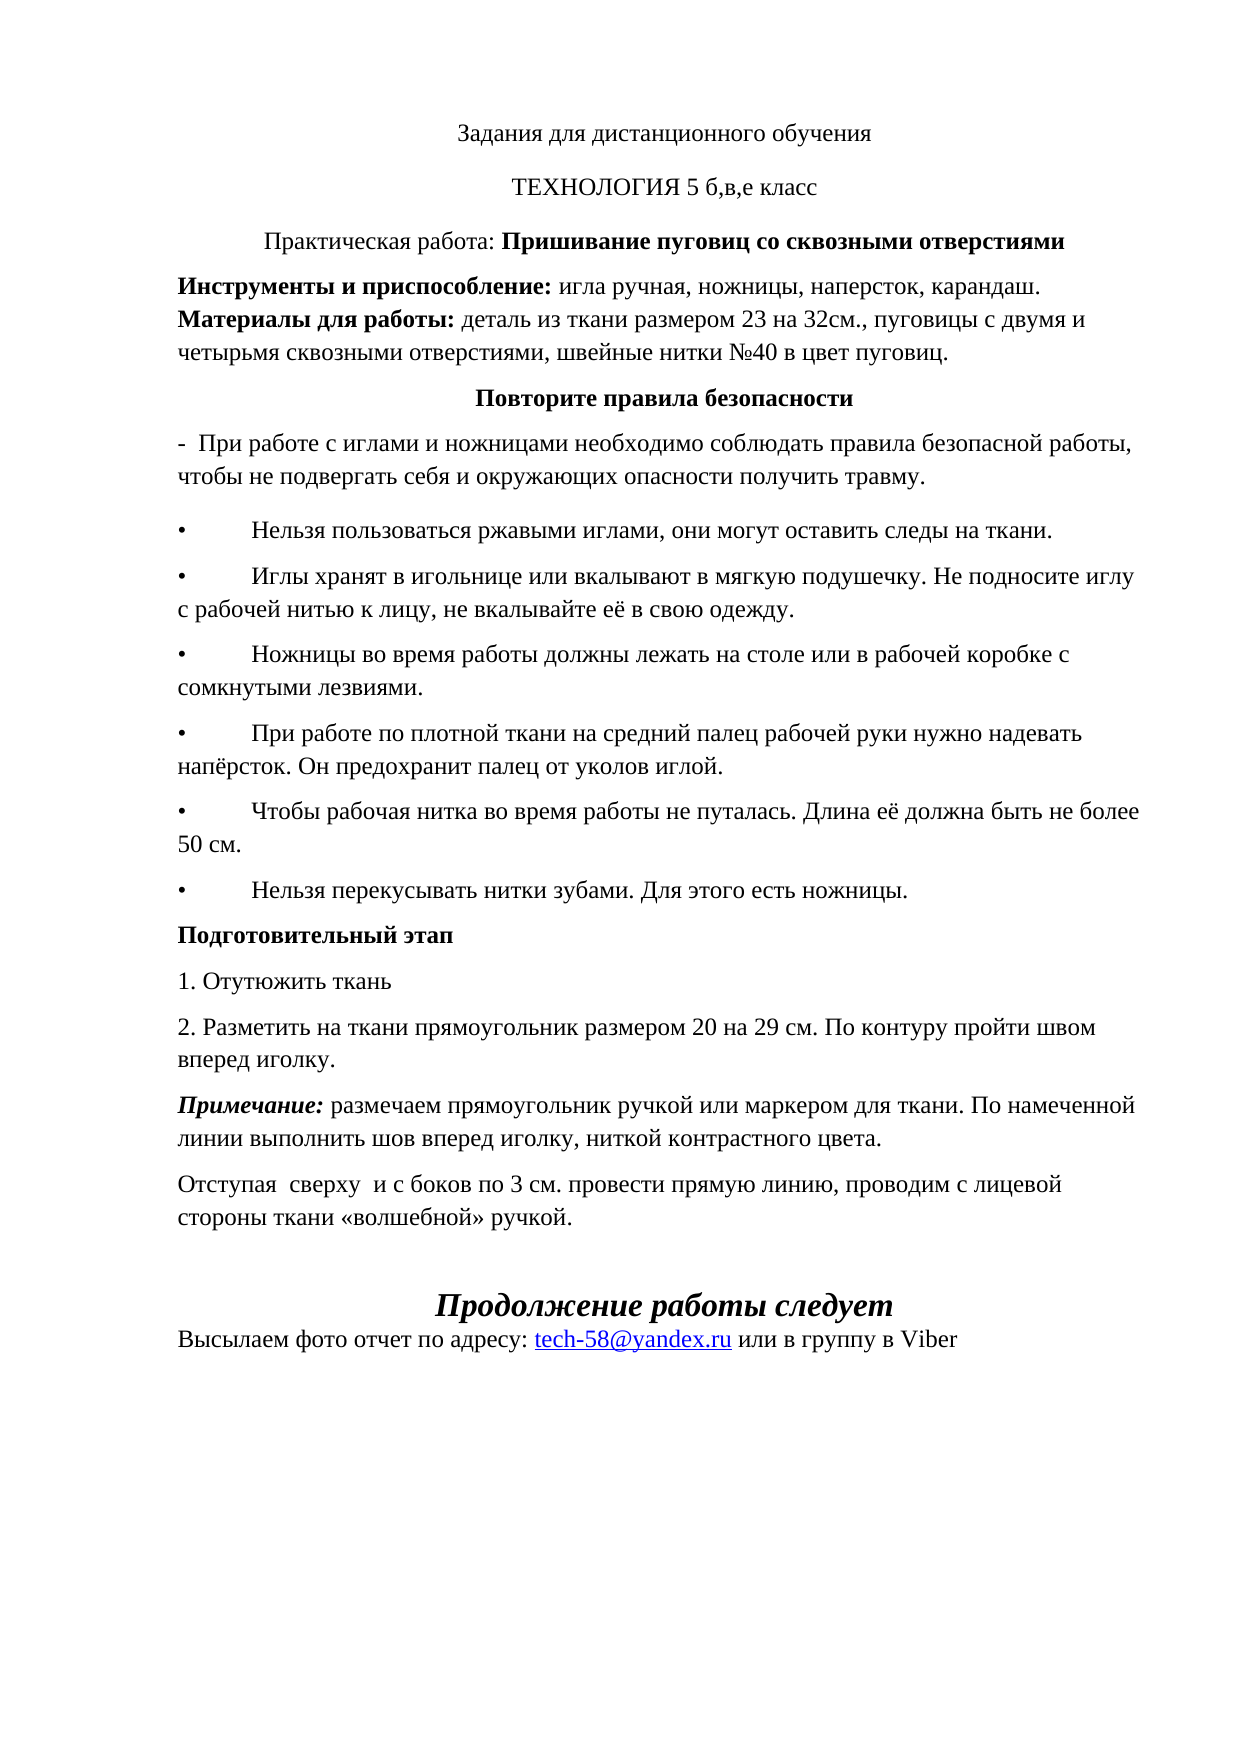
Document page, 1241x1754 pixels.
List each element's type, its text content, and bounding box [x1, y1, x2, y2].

text Инструменты и приспособление: игла ручная, ножницы, наперсток, карандаш. [177, 271, 1152, 300]
text Практическая работа: Пришивание пуговиц со сквозными отверстиями [177, 226, 1152, 254]
text • Нельзя перекусывать нитки зубами. Для этого есть ножницы. [177, 875, 1152, 904]
text Высылаем фото отчет по адресу: tech-58@yandex.ru или в группу в Viber [177, 1324, 1152, 1353]
text • При работе по плотной ткани на средний палец рабочей руки нужно надевать напёрсток. Он предохранит палец от уколов иглой. [177, 718, 1152, 780]
text Материалы для работы: деталь из ткани размером 23 на 32см., пуговицы с двумя и четырьмя сквозными отверстиями, швейные нитки №40 в цвет пуговиц. [177, 304, 1152, 366]
text Подготовительный этап [177, 921, 1152, 949]
text • Чтобы рабочая нитка во время работы не путалась. Длина её должна быть не более 50 см. [177, 796, 1152, 858]
text • Ножницы во время работы должны лежать на столе или в рабочей коробке с сомкнутыми лезвиями. [177, 639, 1152, 701]
text Задания для дистанционного обучения [177, 118, 1152, 147]
text Повторите правила безопасности [177, 383, 1152, 412]
text Отступая сверху и с боков по 3 см. провести прямую линию, проводим с лицевой стороны ткани «волшебной» ручкой. [177, 1169, 1152, 1230]
text 2. Разметить на ткани прямоугольник размером 20 на 29 см. По контуру пройти швом вперед иголку. [177, 1012, 1152, 1073]
text • Иглы хранят в игольнице или вкалывают в мягкую подушечку. Не подносите иглу с рабочей нитью к лицу, не вкалывайте её в свою одежду. [177, 561, 1152, 623]
text - При работе с иглами и ножницами необходимо соблюдать правила безопасной работы, чтобы не подвергать себя и окружающих опасности получить травму. [177, 428, 1152, 490]
text Примечание: размечаем прямоугольник ручкой или маркером для ткани. По намеченной линии выполнить шов вперед иголку, ниткой контрастного цвета. [177, 1090, 1152, 1152]
text Продолжение работы следует [177, 1286, 1152, 1324]
text • Нельзя пользоваться ржавыми иглами, они могут оставить следы на ткани. [177, 515, 1152, 544]
text ТЕХНОЛОГИЯ 5 б,в,е класс [177, 172, 1152, 201]
text 1. Отутюжить ткань [177, 966, 1152, 995]
